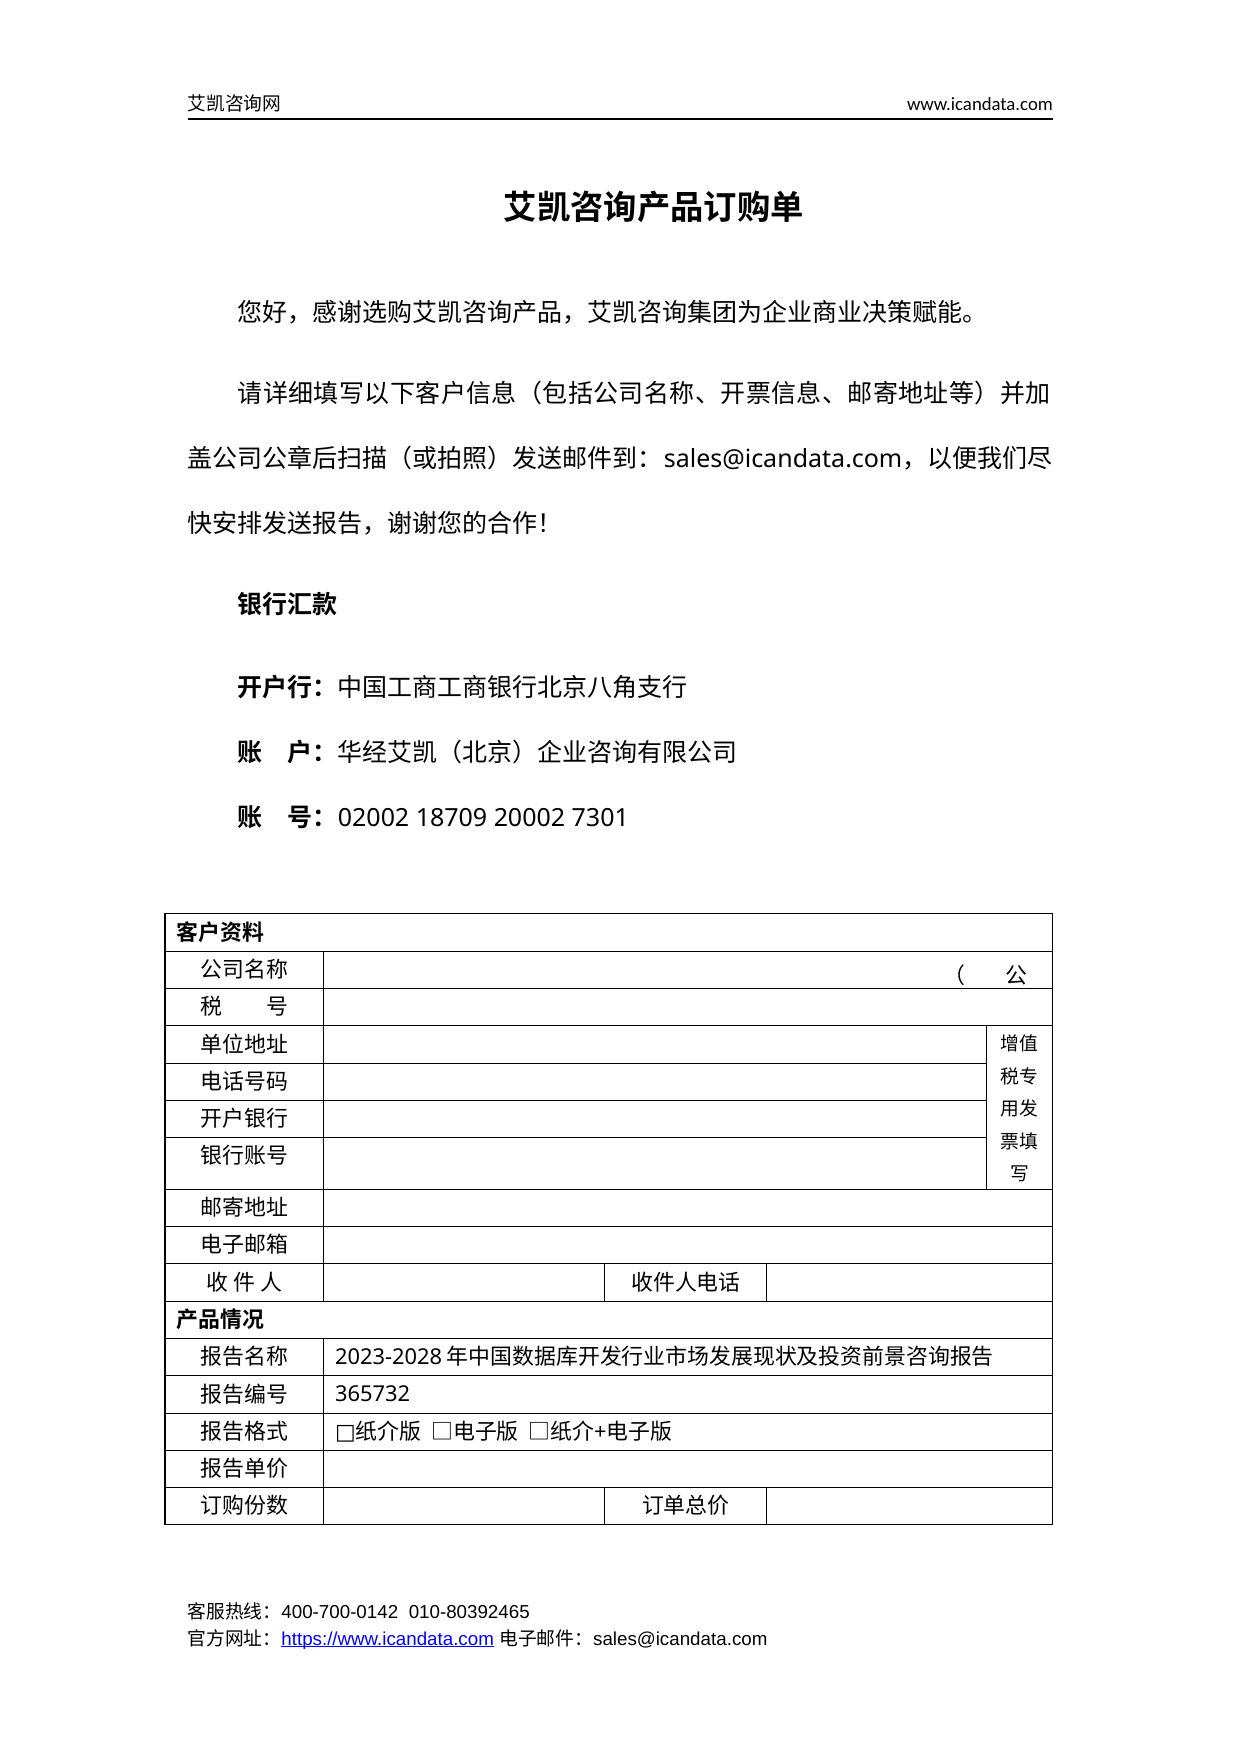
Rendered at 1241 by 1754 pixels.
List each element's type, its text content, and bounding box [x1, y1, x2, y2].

table_cell 报告格式 [166, 1414, 323, 1450]
table_cell 报告编号 [166, 1376, 323, 1412]
table_cell 报告名称 [166, 1339, 323, 1375]
table_header 客户资料 [166, 914, 1052, 951]
table_cell 电话号码 [166, 1064, 323, 1100]
table_cell [767, 1264, 1052, 1301]
text 开户行：中国工商工商银行北京八角支行 [187, 653, 1053, 718]
text 艾凯咨询产品订购单 [187, 172, 1053, 237]
table_cell [324, 1451, 1052, 1487]
table_cell □纸介版 □电子版 □纸介+电子版 [324, 1414, 1052, 1450]
table_cell [324, 1101, 986, 1137]
table_cell [324, 1190, 1052, 1226]
table_cell [324, 1227, 1052, 1263]
table_cell 增值税专用发票填写 [987, 1026, 1052, 1189]
table_cell [324, 1026, 986, 1062]
table_cell 订购份数 [166, 1488, 323, 1524]
table_cell [324, 1488, 604, 1524]
table_cell [324, 1264, 604, 1301]
table_cell 365732 [324, 1376, 1052, 1412]
table_cell 订单总价 [605, 1488, 766, 1524]
table_cell 邮寄地址 [166, 1190, 323, 1226]
table_cell 报告单价 [166, 1451, 323, 1487]
table_cell [324, 1138, 986, 1189]
table_cell [767, 1488, 1052, 1524]
table_cell [324, 952, 1052, 988]
text 请详细填写以下客户信息（包括公司名称、开票信息、邮寄地址等）并加盖公司公章后扫描（或拍照）发送邮件到：sales@icandata.com，以便我们尽快安排发送报告，谢谢您的合作！ [187, 359, 1053, 554]
table_cell 电子邮箱 [166, 1227, 323, 1263]
table_cell 单位地址 [166, 1026, 323, 1062]
table_cell 税 号 [166, 989, 323, 1025]
table_cell [324, 989, 1052, 1025]
text 账 号：02002 18709 20002 7301 [187, 783, 1053, 848]
table_cell 银行账号 [166, 1138, 323, 1189]
table_cell [324, 1064, 986, 1100]
table_cell 收件人电话 [605, 1264, 766, 1301]
text 银行汇款 [187, 570, 1053, 635]
text 您好，感谢选购艾凯咨询产品，艾凯咨询集团为企业商业决策赋能。 [187, 278, 1053, 343]
text 账 户：华经艾凯（北京）企业咨询有限公司 [187, 718, 1053, 783]
table_cell 公司名称 [166, 952, 323, 988]
table_cell 产品情况 [166, 1302, 1052, 1338]
table_cell 开户银行 [166, 1101, 323, 1137]
table_cell 收 件 人 [166, 1264, 323, 1301]
table_cell 2023-2028年中国数据库开发行业市场发展现状及投资前景咨询报告 [324, 1339, 1052, 1375]
